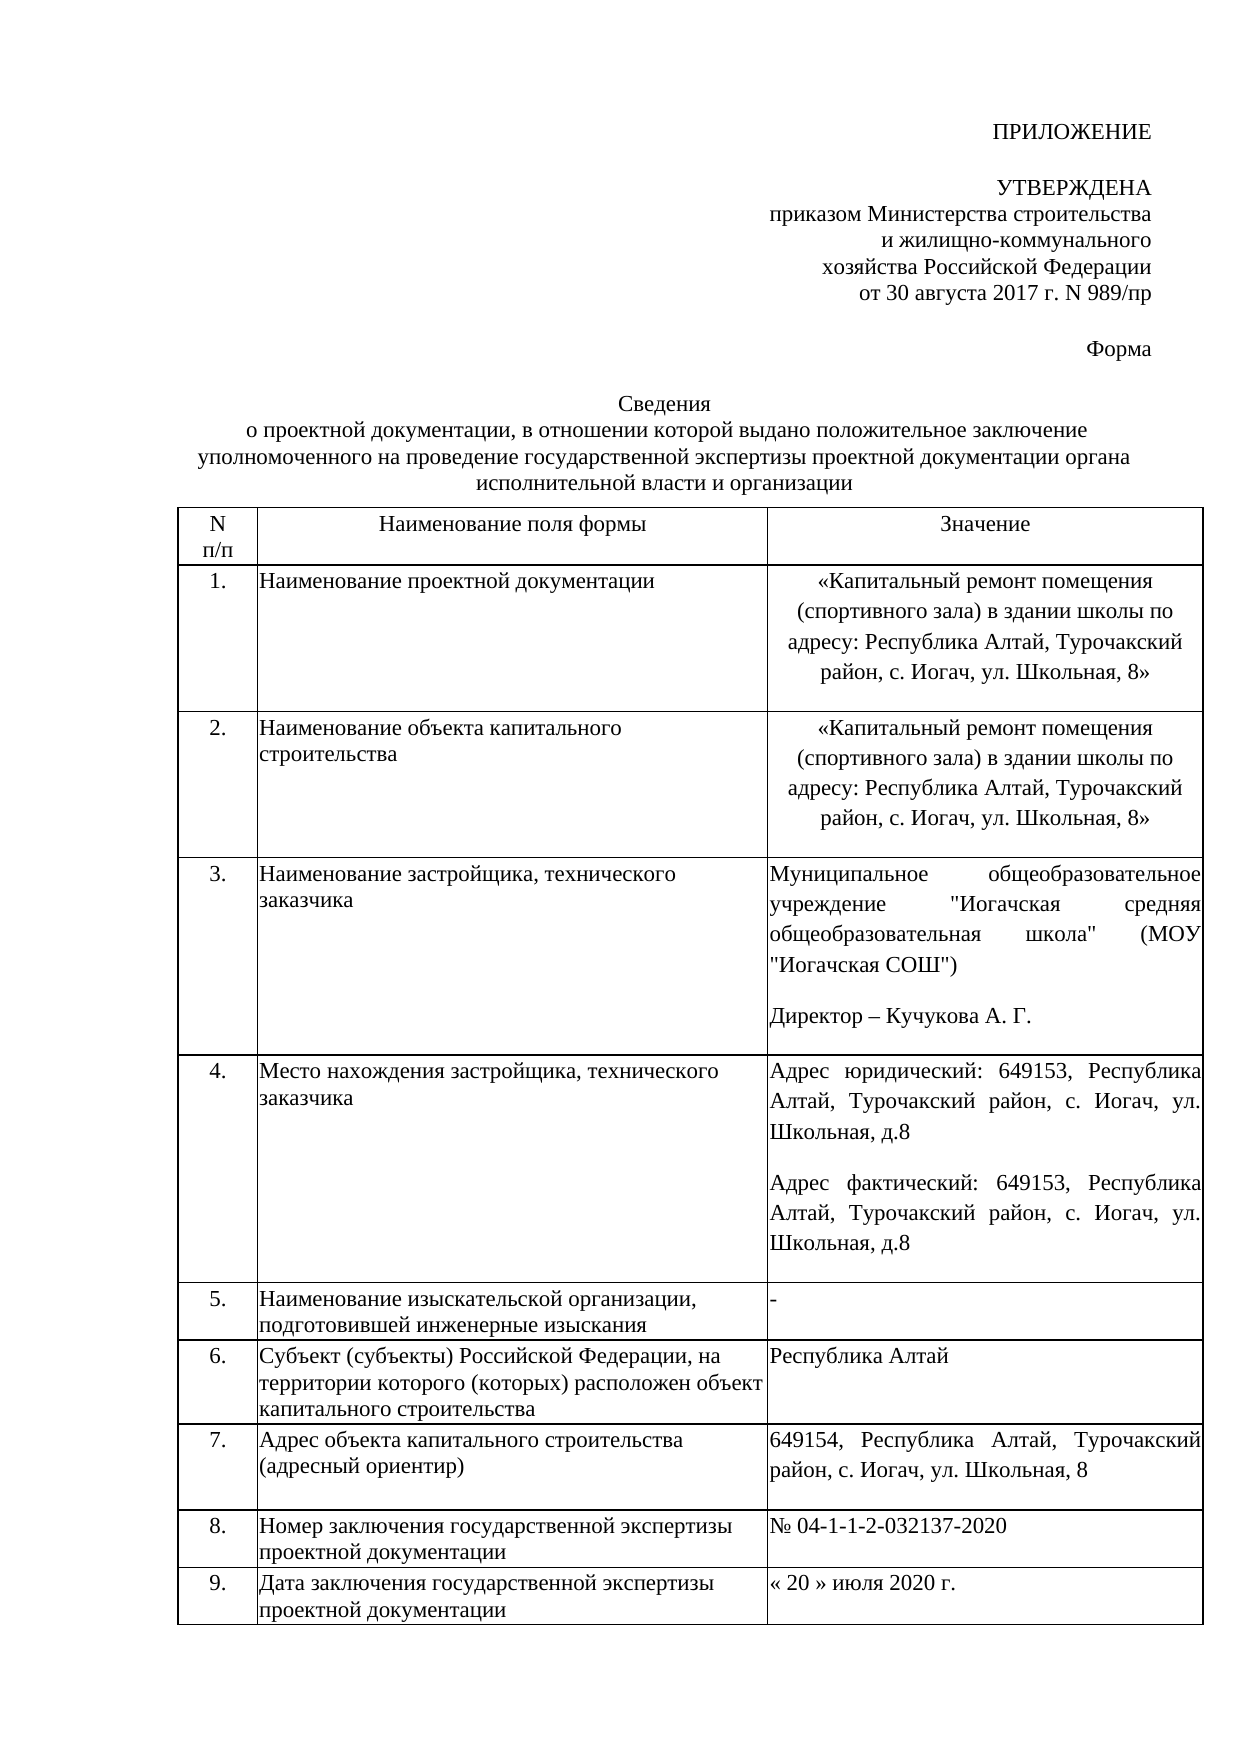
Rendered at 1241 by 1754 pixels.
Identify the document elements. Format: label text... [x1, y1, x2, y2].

table_cell 649154, Республика Алтай, Турочакский район, с. Иогач, ул. Школьная, 8 [768, 1425, 1202, 1509]
table_cell «Капитальный ремонт помещения (спортивного зала) в здании школы по адресу: Республика Алтай, Турочакский район, с. Иогач, ул. Школьная, 8» [768, 566, 1202, 711]
table_cell 7. [179, 1425, 257, 1509]
table_cell « 20 » июля 2020 г. [768, 1568, 1202, 1624]
table_cell Номер заключения государственной экспертизы проектной документации [258, 1511, 767, 1566]
table_cell 3. [179, 858, 257, 1054]
table_header N п/п [179, 508, 257, 564]
table_header Значение [768, 508, 1202, 564]
table_cell - [768, 1283, 1202, 1339]
table_cell «Капитальный ремонт помещения (спортивного зала) в здании школы по адресу: Республика Алтай, Турочакский район, с. Иогач, ул. Школьная, 8» [768, 712, 1202, 857]
table_cell Наименование изыскательской организации, подготовившей инженерные изыскания [258, 1283, 767, 1339]
table_cell Муниципальное общеобразовательное учреждение "Иогачская средняя общеобразовательная школа" (МОУ "Иогачская СОШ") Директор – Кучукова А. Г. [768, 858, 1202, 1054]
table_cell Субъект (субъекты) Российской Федерации, на территории которого (которых) расположен объект капитального строительства [258, 1341, 767, 1423]
text ПРИЛОЖЕНИЕ [177, 118, 1152, 144]
table_cell 5. [179, 1283, 257, 1339]
table_cell Дата заключения государственной экспертизы проектной документации [258, 1568, 767, 1624]
table_cell Место нахождения застройщика, технического заказчика [258, 1056, 767, 1282]
text Форма [177, 334, 1152, 361]
table_cell 1. [179, 566, 257, 711]
table_cell Наименование проектной документации [258, 566, 767, 711]
table_header Наименование поля формы [258, 508, 767, 564]
table_cell 8. [179, 1511, 257, 1566]
table_cell Адрес юридический: 649153, Республика Алтай, Турочакский район, с. Иогач, ул. Школьная, д.8 Адрес фактический: 649153, Республика Алтай, Турочакский район, с. Иогач, ул. Школьная, д.8 [768, 1056, 1202, 1282]
subtitle Сведения о проектной документации, в отношении которой выдано положительное заключение уполномоченного на проведение государственной экспертизы проектной документации органа исполнительной власти и организации [177, 390, 1152, 496]
table_cell 9. [179, 1568, 257, 1624]
table_cell 2. [179, 712, 257, 857]
table_cell Наименование объекта капитального строительства [258, 712, 767, 857]
table_cell Республика Алтай [768, 1341, 1202, 1423]
table_cell Адрес объекта капитального строительства (адресный ориентир) [258, 1425, 767, 1509]
table_cell № 04-1-1-2-032137-2020 [768, 1511, 1202, 1566]
table_cell Наименование застройщика, технического заказчика [258, 858, 767, 1054]
table_cell 6. [179, 1341, 257, 1423]
text УТВЕРЖДЕНА приказом Министерства строительства и жилищно-коммунального хозяйства Российской Федерации от 30 августа 2017 г. N 989/пр [177, 174, 1152, 305]
table_cell 4. [179, 1056, 257, 1282]
